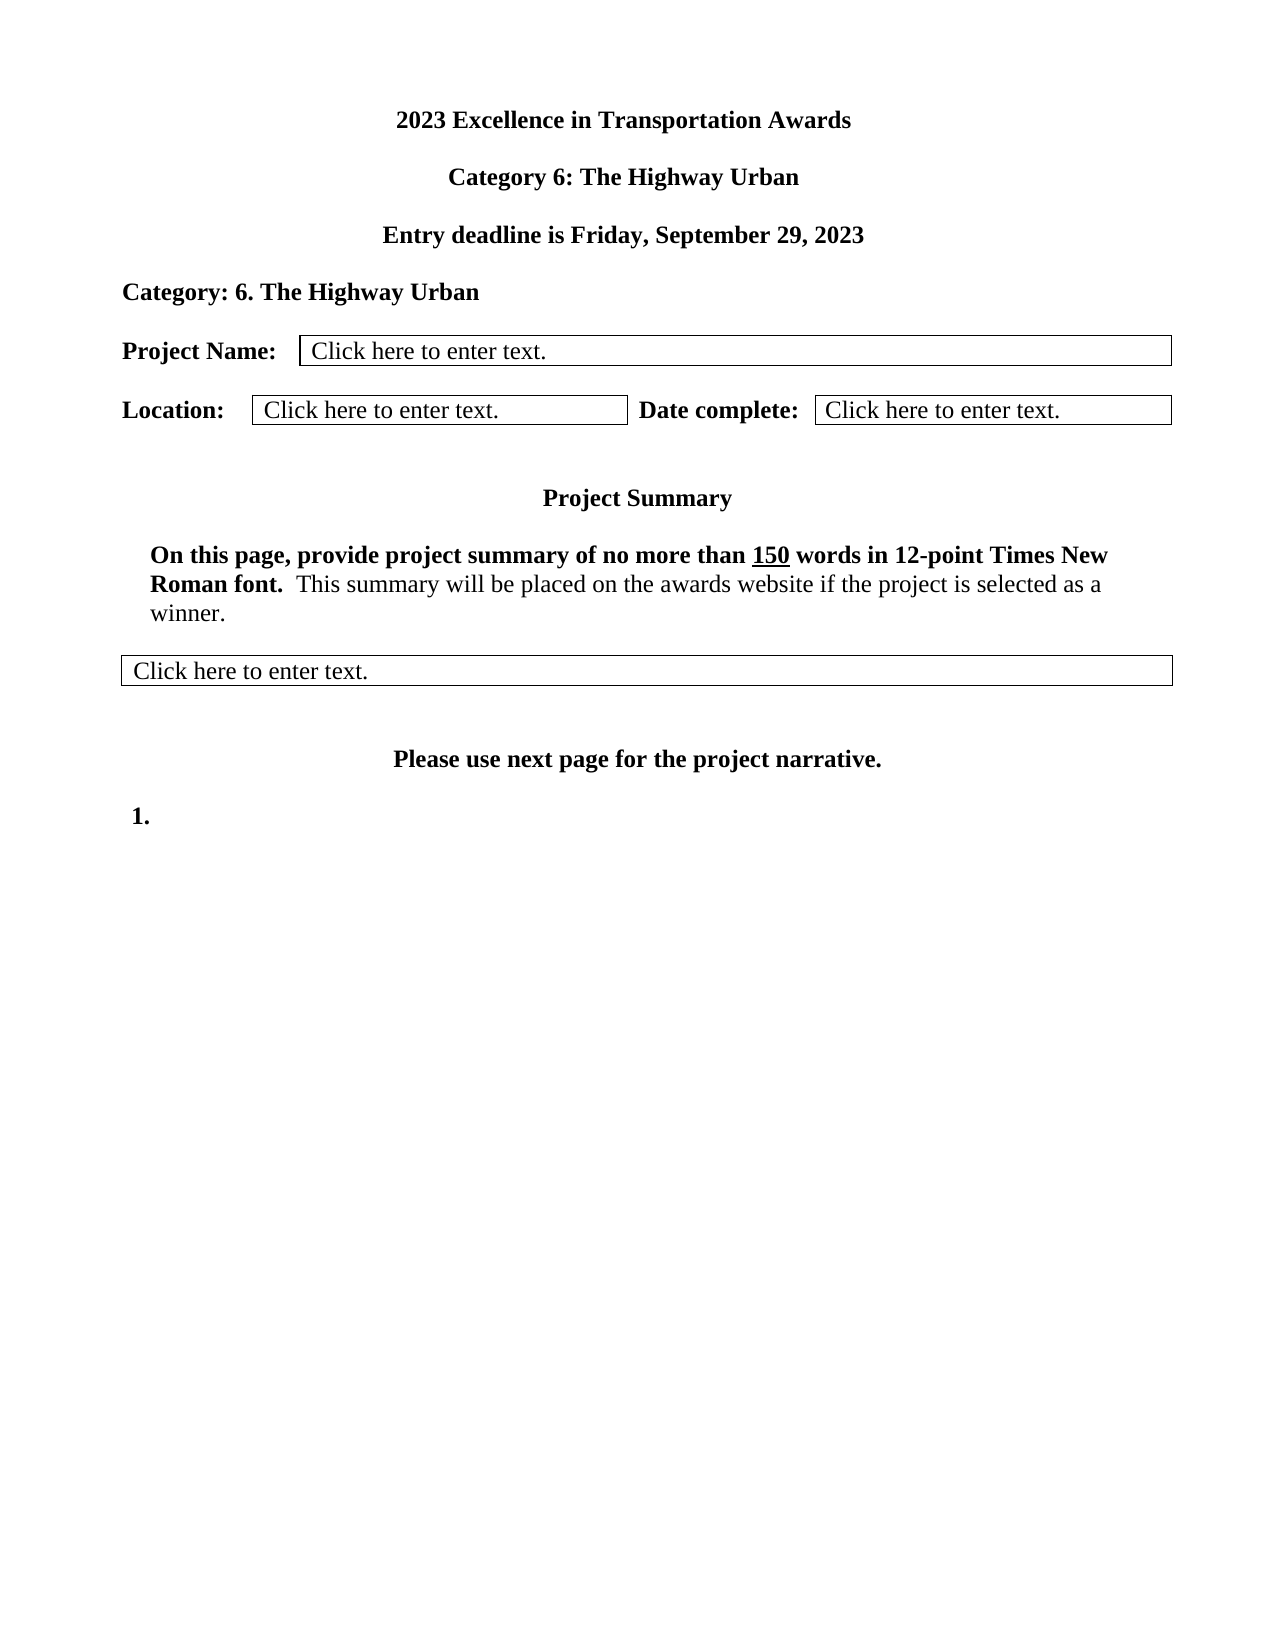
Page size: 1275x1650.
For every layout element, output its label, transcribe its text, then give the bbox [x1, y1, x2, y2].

table_cell [121, 365, 1172, 394]
text Please use next page for the project narrative. [150, 744, 1125, 772]
text Project Summary [150, 483, 1125, 512]
text 2023 Excellence in Transportation Awards [122, 105, 1125, 134]
text Category: 6. The Highway Urban [122, 277, 1041, 306]
text On this page, provide project summary of no more than 150 words in 12-point Times New Roman font. This summary will be placed on the awards website if the project is selected as a winner. [150, 540, 1125, 627]
table_cell Date complete: [628, 395, 815, 424]
table_cell Location: [121, 395, 252, 424]
table_header Project Name: [121, 335, 299, 365]
text Category 6: The Highway Urban [122, 162, 1125, 191]
text Entry deadline is Friday, September 29, 2023 [122, 220, 1125, 249]
